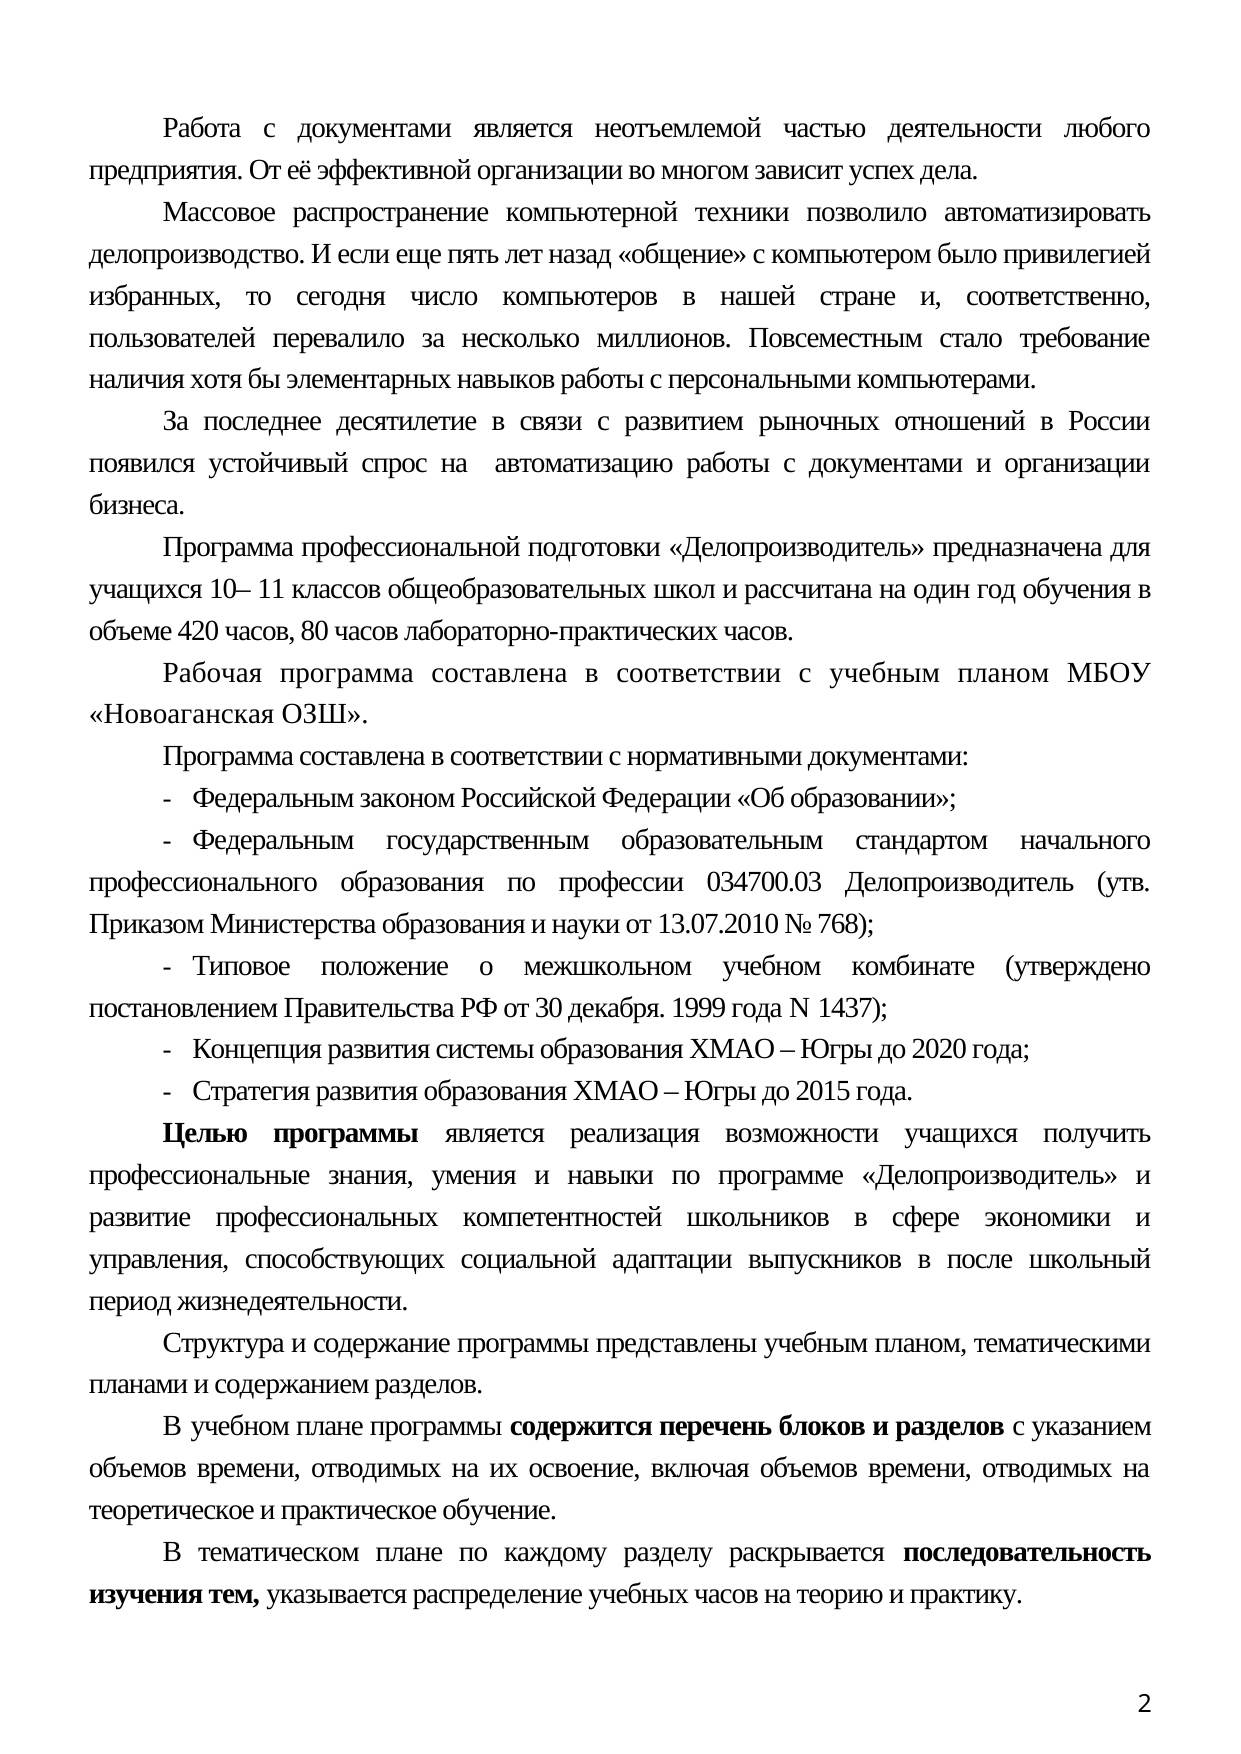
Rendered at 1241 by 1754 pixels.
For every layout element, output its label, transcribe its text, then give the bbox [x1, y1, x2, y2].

list Рабочая программа составлена в соответствии с учебным планом МБОУ «Новоаганская ОЗШ». [89, 655, 1152, 730]
text За последнее десятилетие в связи с развитием рыночных отношений в России появился устойчивый спрос на автоматизацию работы с документами и организации бизнеса. [89, 403, 1152, 521]
list Стратегия развития образования ХМАО – Югры до 2015 года. [89, 1073, 1152, 1107]
text Работа с документами является неотъемлемой частью деятельности любого предприятия. От её эффективной организации во многом зависит успех дела. [89, 110, 1152, 186]
list Типовое положение о межшкольном учебном комбинате (утверждено постановлением Правительства РФ от 30 декабря. 1999 года N 1437); [89, 948, 1152, 1023]
text Программа профессиональной подготовки «Делопроизводитель» предназначена для учащихся 10– 11 классов общеобразовательных школ и рассчитана на один год обучения в объеме 420 часов, 80 часов лабораторно-практических часов. [89, 529, 1152, 646]
text Массовое распространение компьютерной техники позволило автоматизировать делопроизводство. И если еще пять лет назад «общение» с компьютером было привилегией избранных, то сегодня число компьютеров в нашей стране и, соответственно, пользователей перевалило за несколько миллионов. Повсеместным стало требование наличия хотя бы элементарных навыков работы с персональными компьютерами. [89, 194, 1152, 395]
list Концепция развития системы образования ХМАО – Югры до 2020 года; [89, 1032, 1152, 1065]
list Федеральным законом Российской Федерации «Об образовании»; [89, 780, 1152, 814]
text Структура и содержание программы представлены учебным планом, тематическими планами и содержанием разделов. [89, 1325, 1152, 1400]
text В учебном плане программы содержится перечень блоков и разделов с указанием объемов времени, отводимых на их освоение, включая объемов времени, отводимых на теоретическое и практическое обучение. [89, 1408, 1152, 1526]
text Программа составлена в соответствии с нормативными документами: [89, 738, 1152, 772]
text В тематическом плане по каждому разделу раскрывается последовательность изучения тем, указывается распределение учебных часов на теорию и практику. [89, 1534, 1152, 1609]
text Целью программы является реализация возможности учащихся получить профессиональные знания, умения и навыки по программе «Делопроизводитель» и развитие профессиональных компетентностей школьников в сфере экономики и управления, способствующих социальной адаптации выпускников в после школьный период жизнедеятельности. [89, 1115, 1152, 1316]
list Федеральным государственным образовательным стандартом начального профессионального образования по профессии 034700.03 Делопроизводитель (утв. Приказом Министерства образования и науки от 13.07.2010 № 768); [89, 822, 1152, 939]
